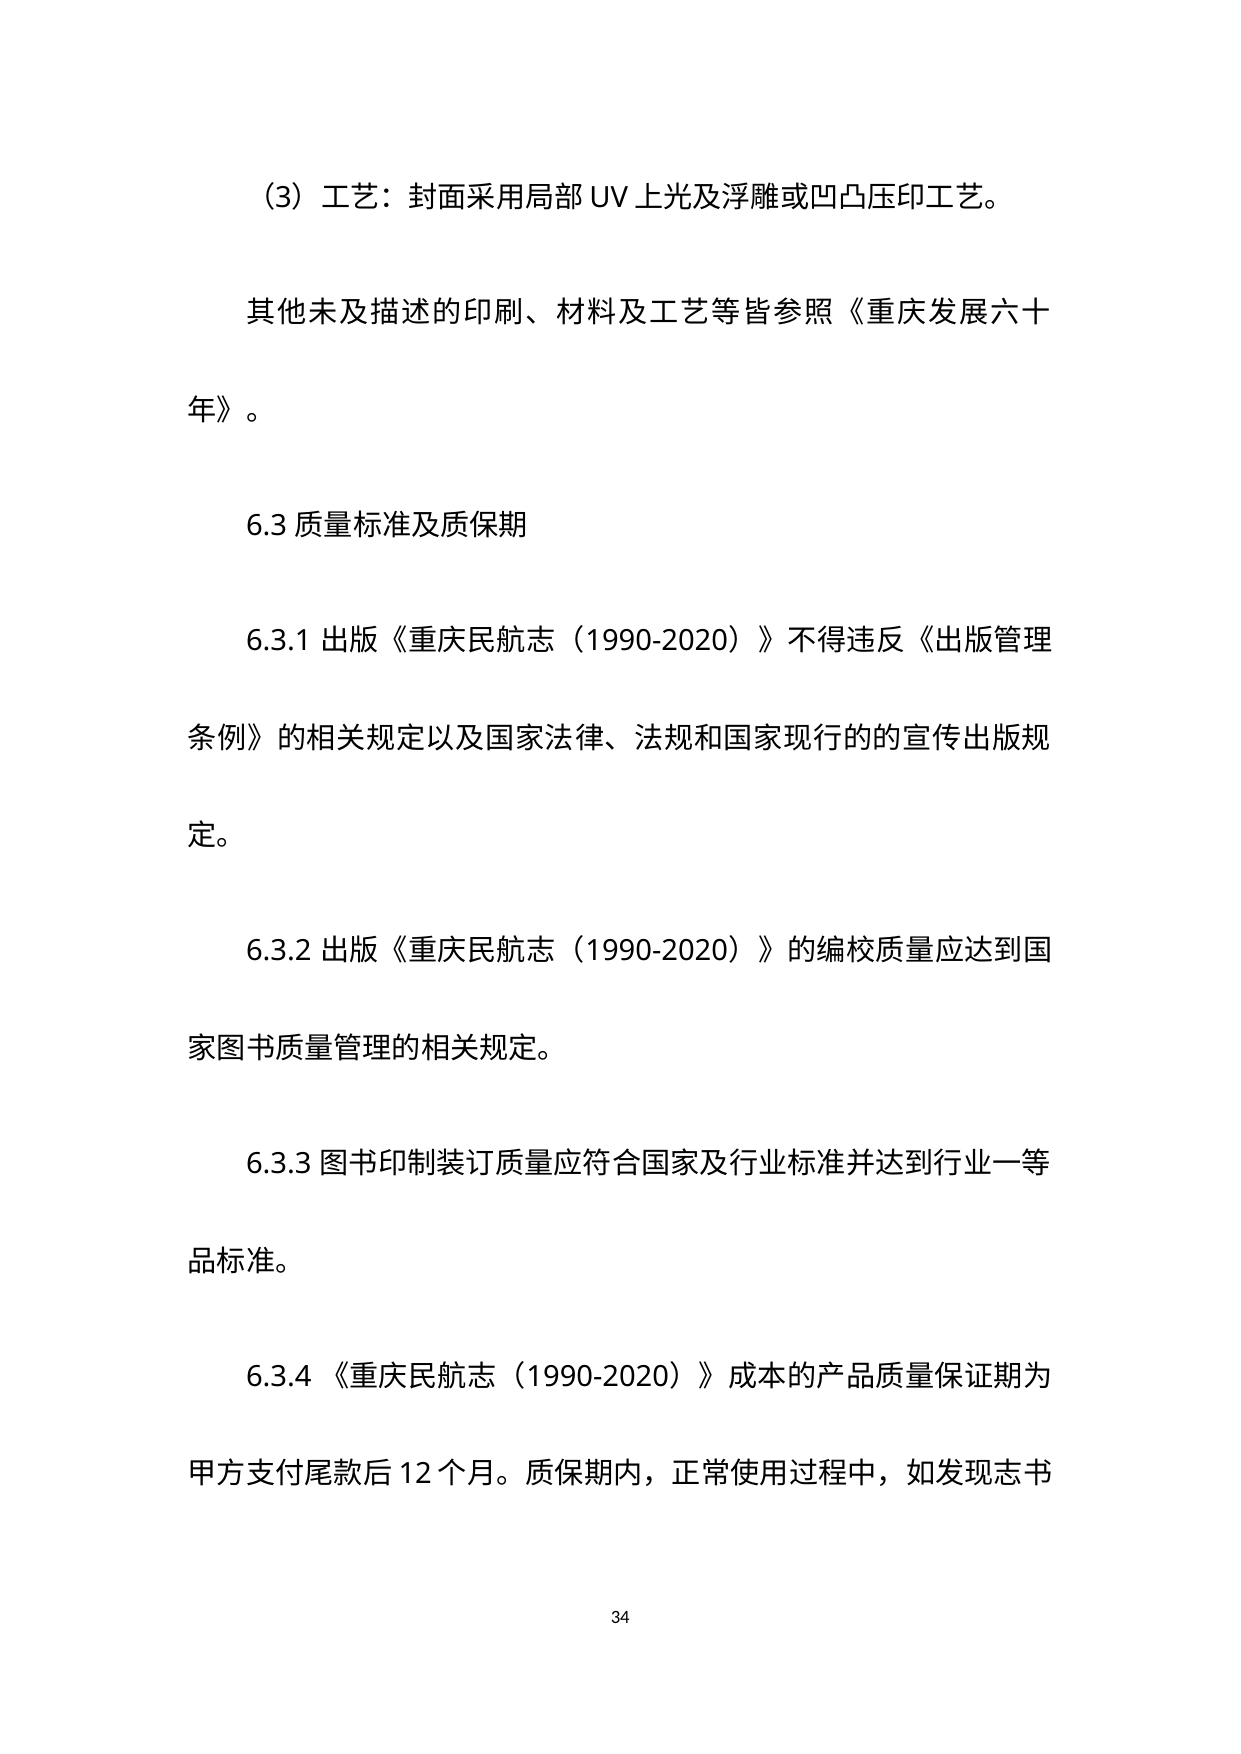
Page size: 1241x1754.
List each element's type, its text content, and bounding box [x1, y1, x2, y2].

text 其他未及描述的印刷、材料及工艺等皆参照《重庆发展六十年》。 [187, 277, 1053, 440]
text 6.3.1 出版《重庆民航志（1990-2020）》不得违反《出版管理条例》的相关规定以及国家法律、法规和国家现行的的宣传出版规定。 [187, 605, 1053, 865]
text 6.3.3 图书印制装订质量应符合国家及行业标准并达到行业一等品标准。 [187, 1128, 1053, 1291]
text 6.3.2 出版《重庆民航志（1990-2020）》的编校质量应达到国家图书质量管理的相关规定。 [187, 916, 1053, 1078]
text 6.3 质量标准及质保期 [187, 490, 1053, 555]
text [187, 1341, 1053, 1504]
text （3）工艺：封面采用局部UV上光及浮雕或凹凸压印工艺。 [187, 162, 1053, 227]
